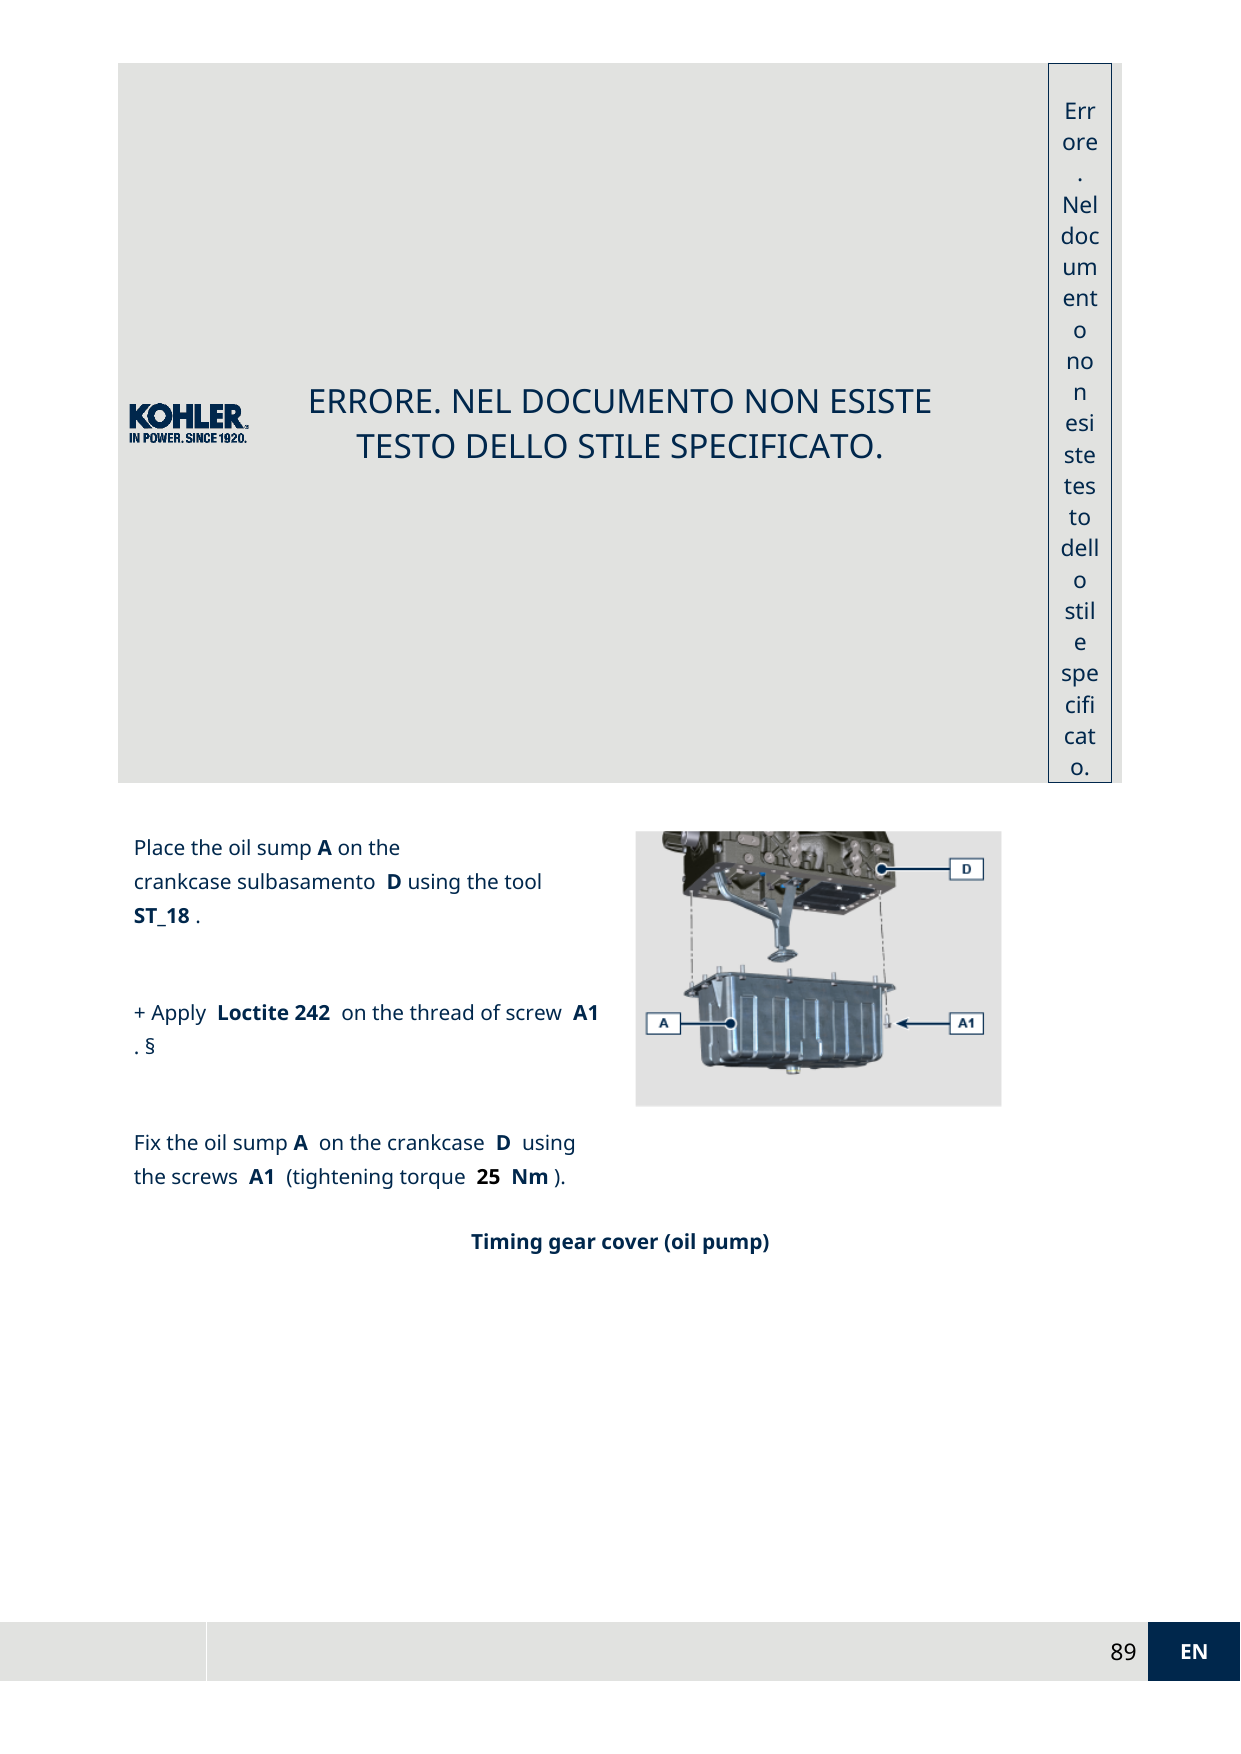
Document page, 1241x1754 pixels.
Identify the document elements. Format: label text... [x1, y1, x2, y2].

table_cell Timing gear cover (oil pump) [118, 1209, 1122, 1271]
picture [129, 403, 249, 443]
picture [635, 830, 1003, 1107]
table_cell [620, 815, 1122, 1209]
table_cell Place the oil sump A on the crankcase sulbasamento D using the tool ST_18 . + Apply Loctite 242 on the thread of screw A1 . § Fix the oil sump A on the crankcase D using the screws A1 (tightening torque 25 Nm ). [118, 815, 620, 1209]
